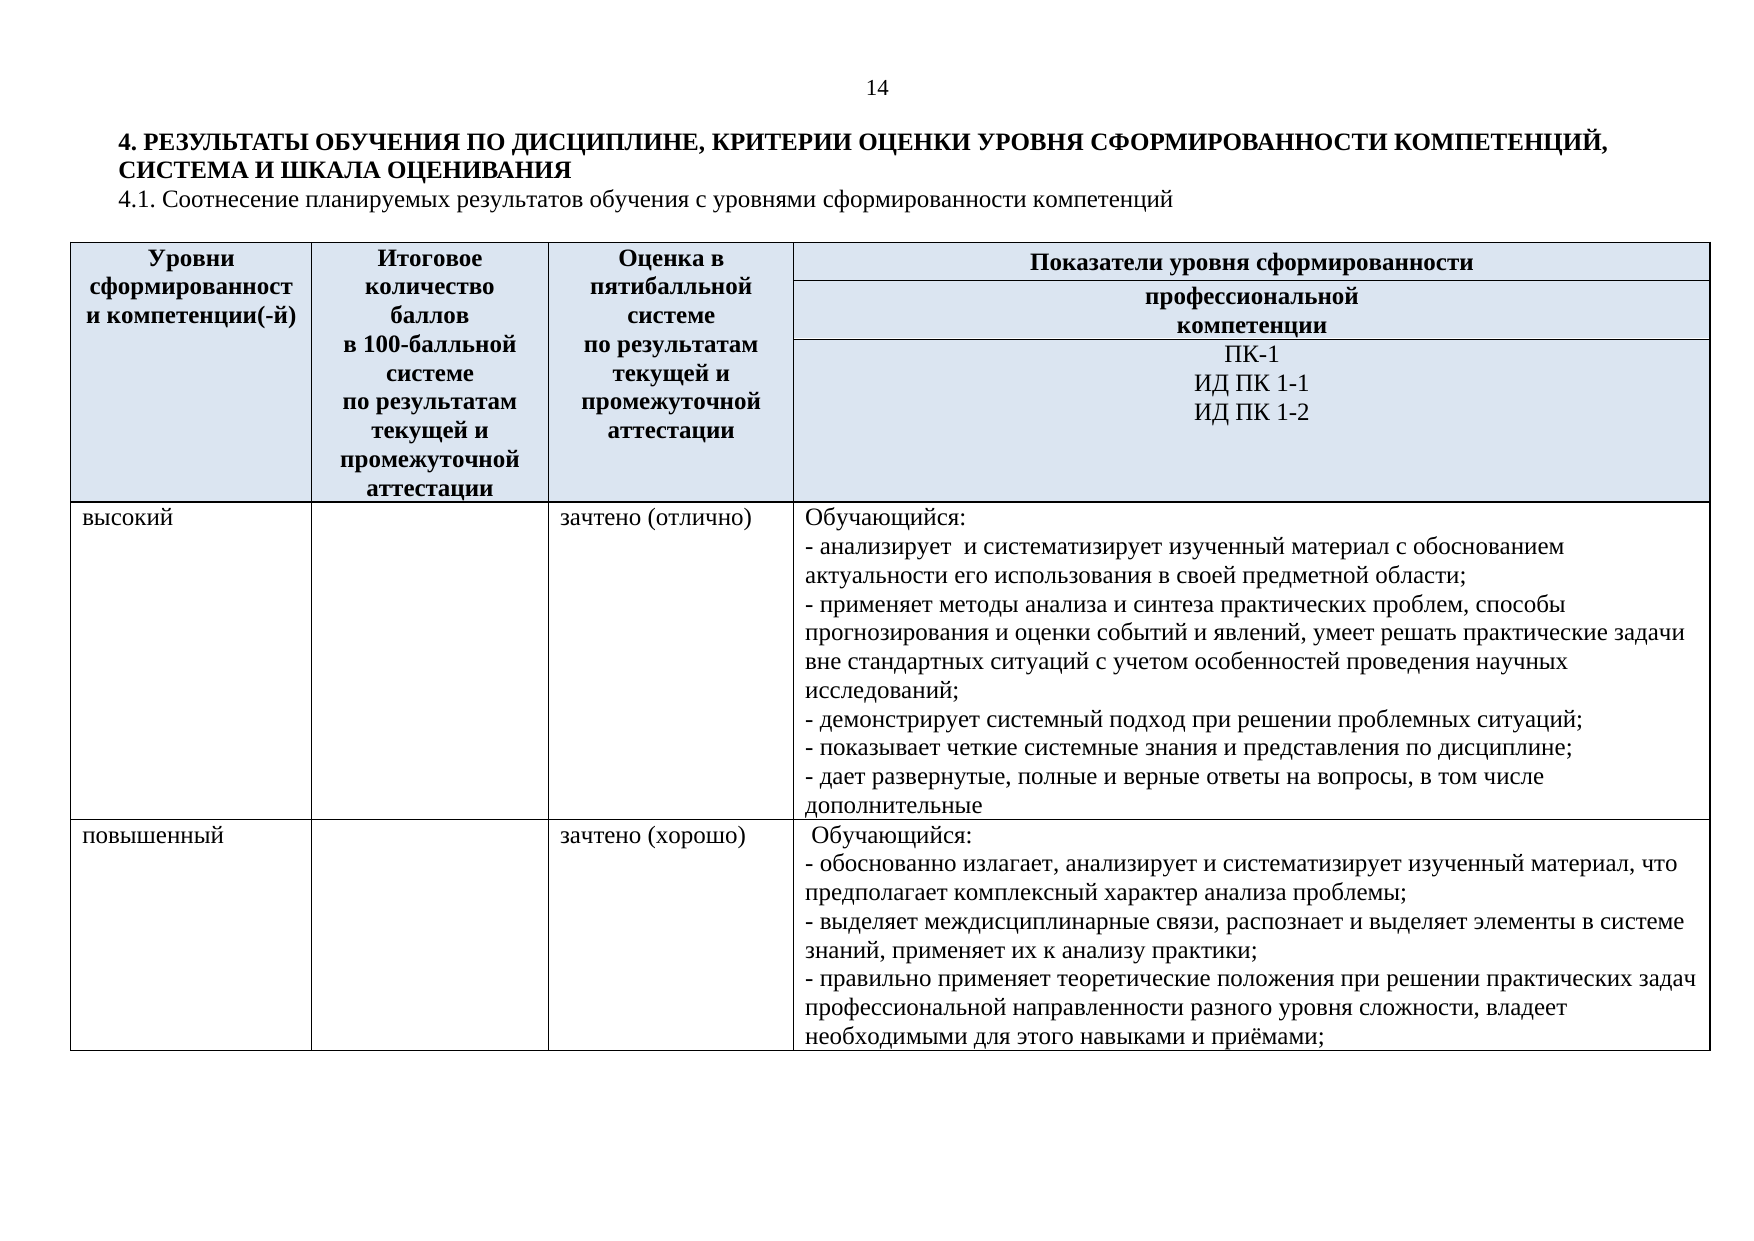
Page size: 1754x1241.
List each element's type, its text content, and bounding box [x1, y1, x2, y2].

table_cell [794, 820, 1709, 1050]
table_cell [312, 820, 548, 1050]
table_header Итоговое количество баллов в 100-балльной системе по результатам текущей и промежуточной аттестации [312, 243, 548, 501]
table_cell зачтено (отлично) [549, 503, 793, 819]
table_cell повышенный [71, 820, 311, 1050]
list 4.1. Соотнесение планируемых результатов обучения с уровнями сформированности компетенций [118, 184, 1636, 213]
table_header Оценка в пятибалльной системе по результатам текущей и промежуточной аттестации [549, 243, 793, 501]
table_cell Обучающийся: - анализирует и систематизирует изученный материал с обоснованием актуальности его использования в своей предметной области; - применяет методы анализа и синтеза практических проблем, способы прогнозирования и оценки событий и явлений, умеет решать практические задачи вне стандартных ситуаций с учетом особенностей проведения научных исследований; - демонстрирует системный подход при решении проблемных ситуаций; - показывает четкие системные знания и представления по дисциплине; - дает развернутые, полные и верные ответы на вопросы, в том числе дополнительные [794, 503, 1709, 819]
table_cell зачтено (хорошо) [549, 820, 793, 1050]
table_cell ПК-1 ИД ПК 1-1 ИД ПК 1-2 [794, 340, 1709, 501]
table_cell [312, 503, 548, 819]
table_cell высокий [71, 503, 311, 819]
table_header Показатели уровня сформированности [794, 243, 1709, 280]
table_cell профессиональной компетенции [794, 281, 1709, 338]
table_header Уровни сформированности компетенции(-й) [71, 243, 311, 501]
text 4. РЕЗУЛЬТАТЫ ОБУЧЕНИЯ ПО ДИСЦИПЛИНЕ, КРИТЕРИИ ОЦЕНКИ УРОВНЯ СФОРМИРОВАННОСТИ КОМПЕТЕНЦИЙ, СИСТЕМА И ШКАЛА ОЦЕНИВАНИЯ [118, 127, 1636, 184]
